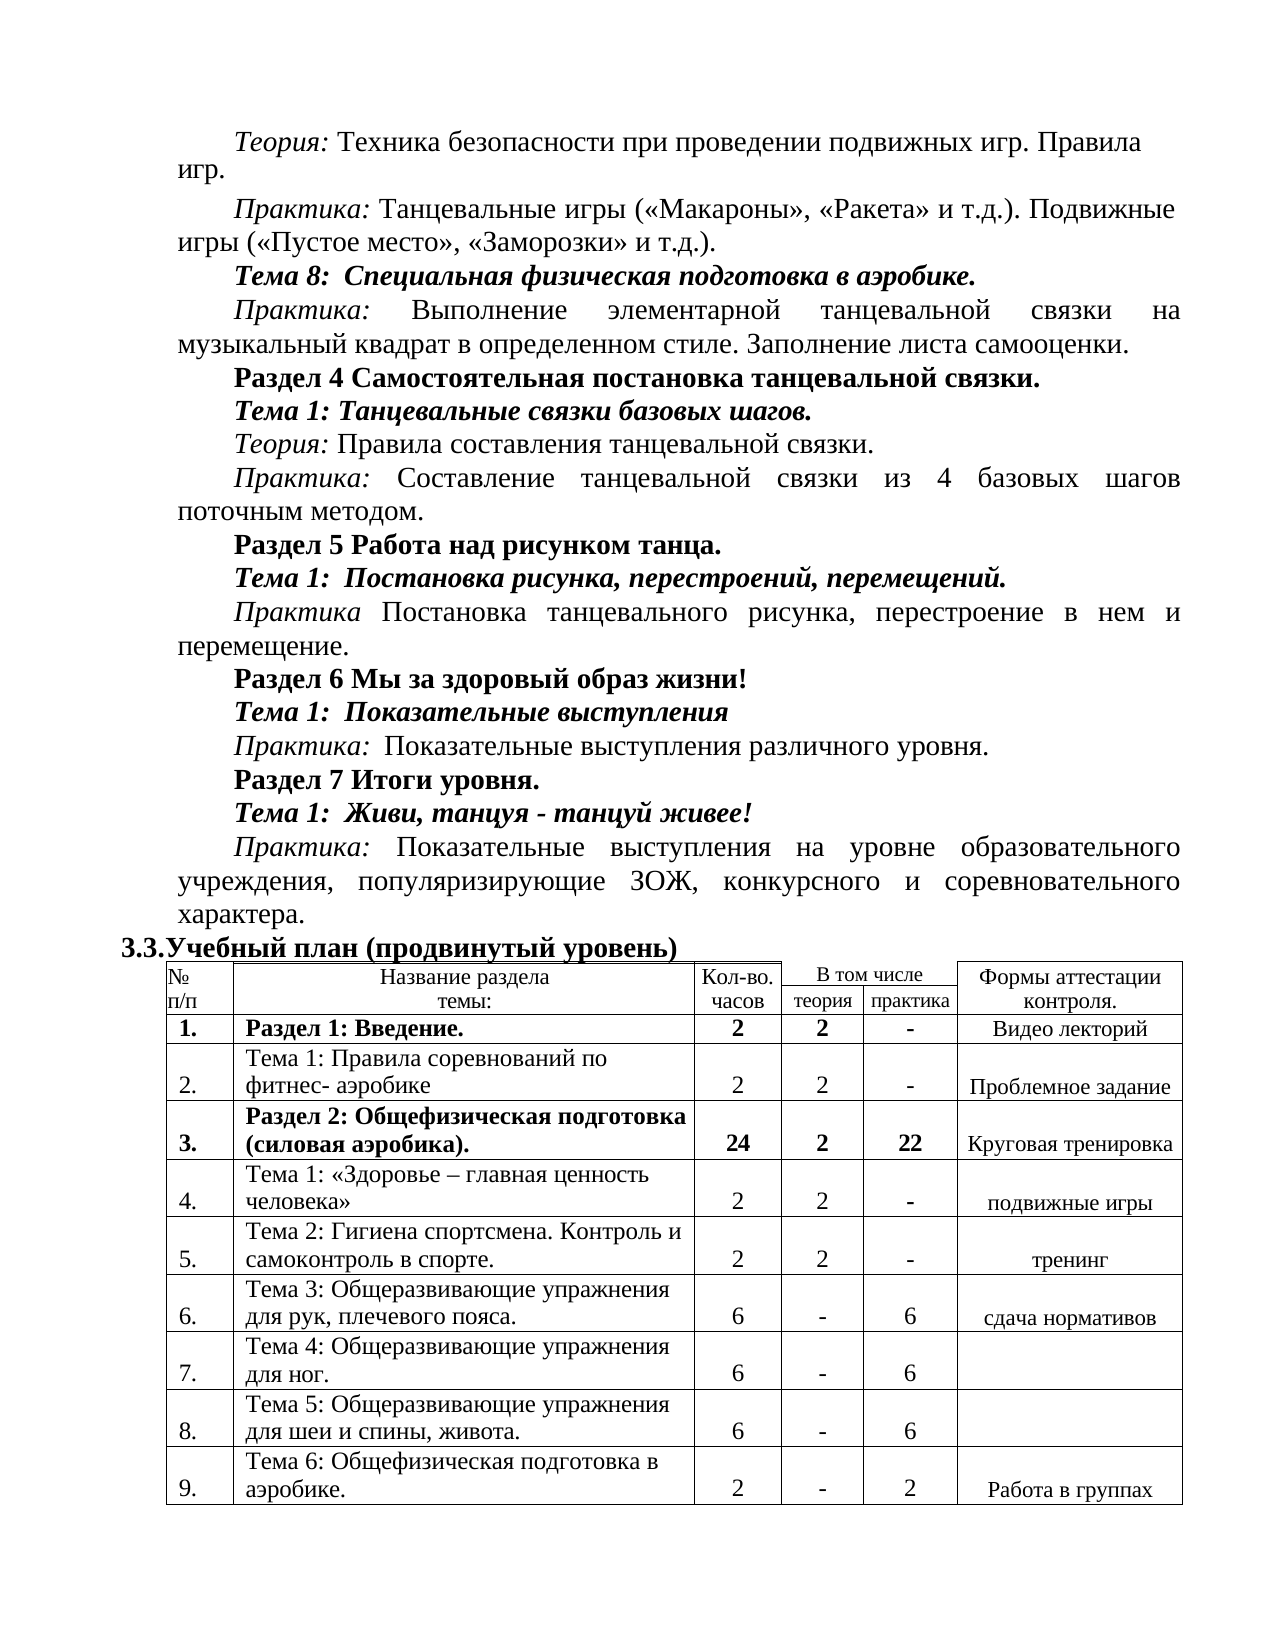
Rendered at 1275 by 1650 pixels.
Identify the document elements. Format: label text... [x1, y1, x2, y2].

text Практика Постановка танцевального рисунка, перестроение в нем и перемещение. [177, 594, 1181, 662]
subtitle Тема 1: Живи, танцуя - танцуй живее! [233, 796, 1225, 829]
subtitle Раздел 7 Итоги уровня. [233, 762, 1225, 796]
subtitle Тема 8: Специальная физическая подготовка в аэробике. [233, 259, 1225, 292]
subtitle Тема 1: Показательные выступления [233, 695, 1225, 728]
text игр. [177, 151, 227, 184]
text Практика: Показательные выступления различного уровня. [233, 728, 1225, 762]
text Практика: Составление танцевальной связки из 4 базовых шагов поточным методом. [177, 460, 1182, 527]
text Практика: Выполнение элементарной танцевальной связки на музыкальный квадрат в определенном стиле. Заполнение листа самооценки. [177, 292, 1181, 359]
subtitle Раздел 4 Самостоятельная постановка танцевальной связки. [233, 360, 1225, 393]
text игры («Пустое место», «Заморозки» и т.д.). [177, 225, 1225, 259]
subtitle Учебный план (продвинутый уровень) [121, 930, 1225, 963]
text Теория: Правила составления танцевальной связки. [233, 427, 1225, 460]
subtitle Тема 1: Постановка рисунка, перестроений, перемещений. [233, 561, 1225, 594]
subtitle Раздел 5 Работа над рисунком танца. [233, 527, 1225, 561]
text Практика: Танцевальные игры («Макароны», «Ракета» и т.д.). Подвижные [233, 192, 1225, 225]
subtitle Раздел 6 Мы за здоровый образ жизни! [233, 662, 1225, 695]
subtitle Тема 1: Танцевальные связки базовых шагов. [233, 393, 1225, 427]
text Практика: Показательные выступления на уровне образовательного учреждения, популяризирующие ЗОЖ, конкурсного и соревновательного характера. [177, 829, 1181, 930]
text Теория: Техника безопасности при проведении подвижных игр. Правила [233, 124, 1225, 158]
